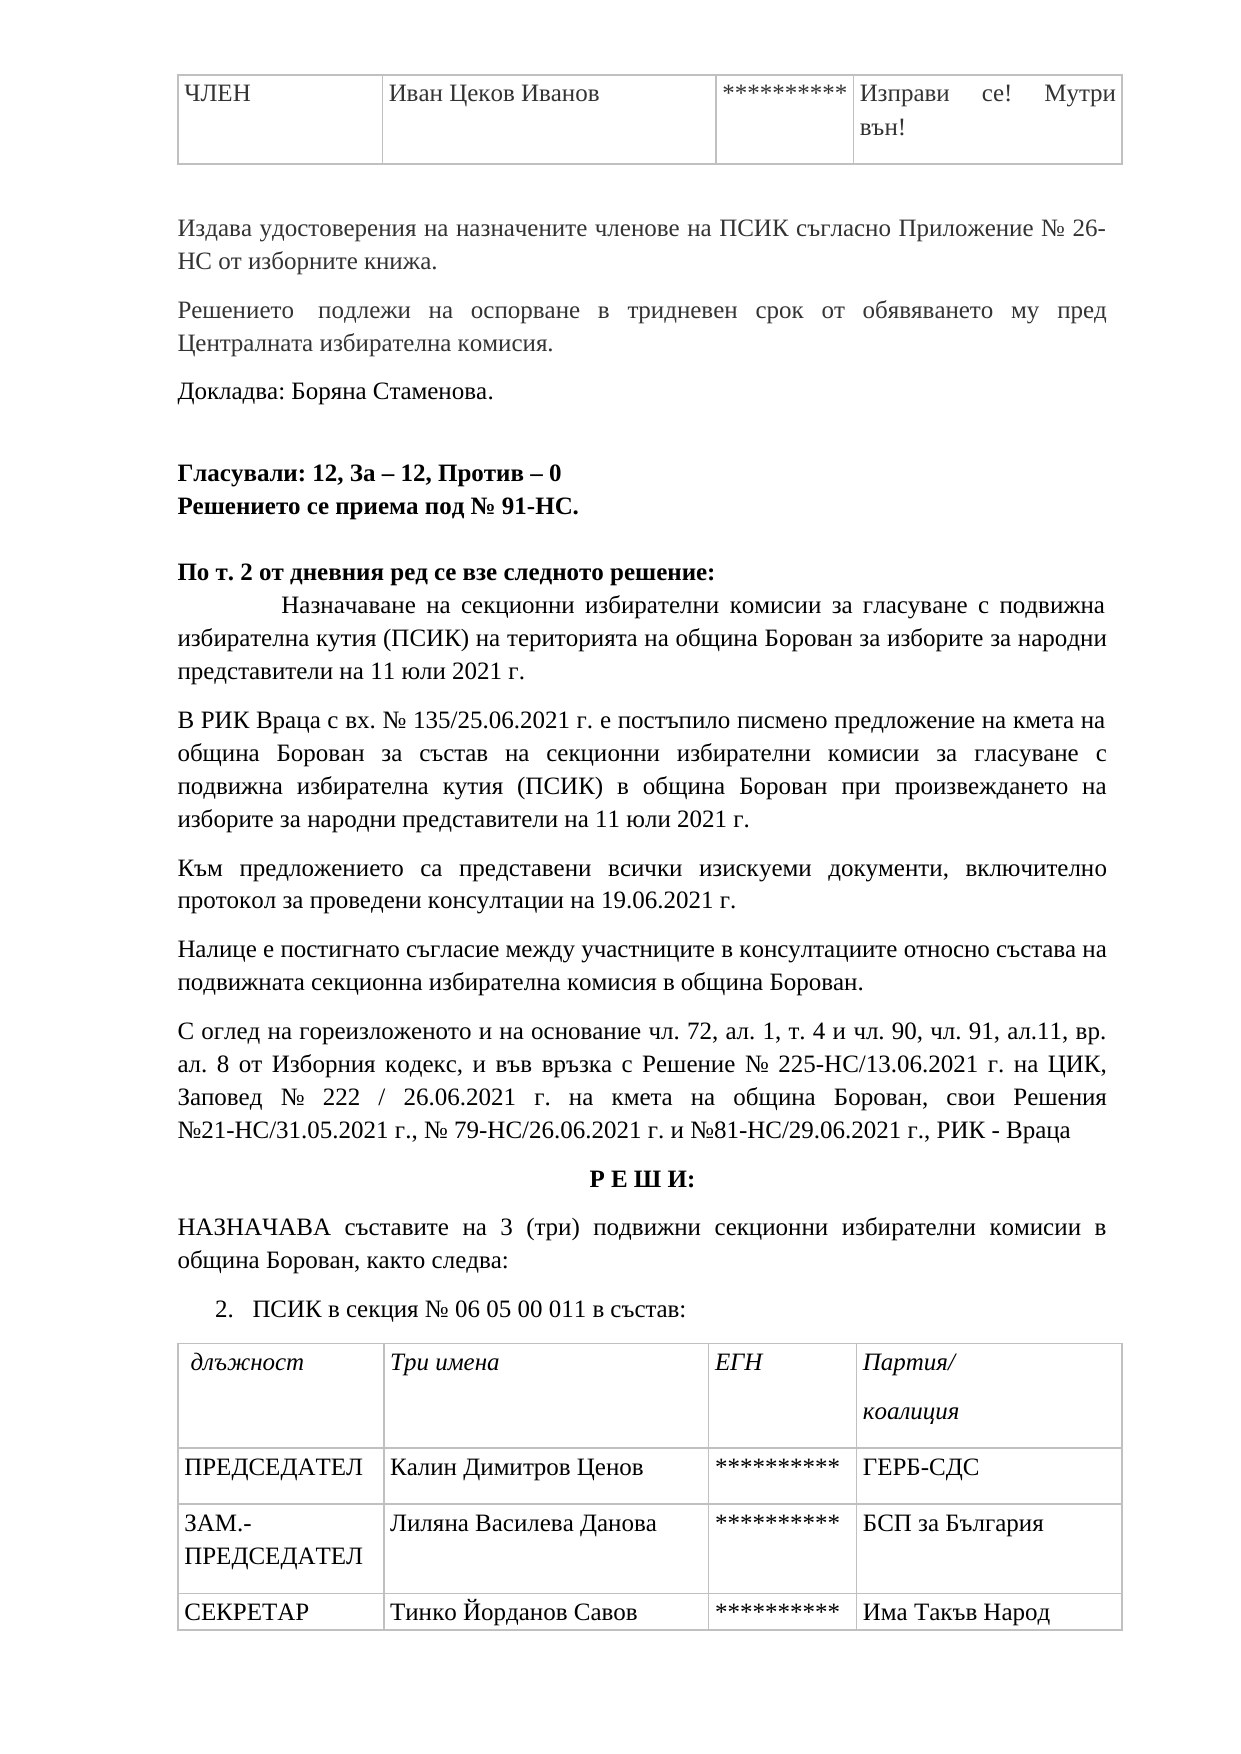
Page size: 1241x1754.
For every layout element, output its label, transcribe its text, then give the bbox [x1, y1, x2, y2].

table_cell ГЕРБ-СДС [857, 1449, 1121, 1503]
list ПСИК в секция № 06 05 00 011 в състав: [215, 1294, 1107, 1323]
text Р Е Ш И: [177, 1164, 1107, 1192]
text Към предложението са представени всички изискуеми документи, включително протокол за проведени консултации на 19.06.2021 г. [177, 853, 1107, 914]
text Налице е постигнато съгласие между участниците в консултациите относно състава на подвижната секционна избирателна комисия в община Борован. [177, 934, 1107, 996]
table_cell БСП за България [857, 1505, 1121, 1592]
text Решението се приема под № 91-НС. [177, 491, 1107, 520]
table_cell ПРЕДСЕДАТЕЛ [179, 1449, 383, 1503]
text По т. 2 от дневния ред се взе следното решение: [177, 557, 1107, 586]
table_header ЕГН [709, 1344, 856, 1447]
table_cell ЧЛЕН [179, 76, 382, 163]
text Гласували: 12, За – 12, Против – 0 [177, 458, 1107, 487]
table_cell ********** [709, 1449, 856, 1503]
table_cell Има Такъв Народ [857, 1594, 1121, 1629]
table_cell Лиляна Василева Данова [385, 1505, 708, 1592]
text Издава удостоверения на назначените членове на ПСИК съгласно Приложение № 26-НС от изборните книжа. [177, 213, 1107, 275]
table_cell Иван Цеков Иванов [383, 76, 715, 163]
text НАЗНАЧАВА съставите на 3 (три) подвижни секционни избирателни комисии в община Борован, както следва: [177, 1212, 1107, 1274]
table_header Три имена [385, 1344, 708, 1447]
text Назначаване на секционни избирателни комисии за гласуване с подвижна избирателна кутия (ПСИК) на територията на община Борован за изборите за народни представители на 11 юли 2021 г. [177, 590, 1107, 685]
table_cell ЗАМ.-ПРЕДСЕДАТЕЛ [179, 1505, 383, 1592]
table_cell Калин Димитров Ценов [385, 1449, 708, 1503]
table_cell ********** [709, 1505, 856, 1592]
text С оглед на гореизложеното и на основание чл. 72, ал. 1, т. 4 и чл. 90, чл. 91, ал.11, вр. ал. 8 от Изборния кодекс, и във връзка с Решение № 225-НС/13.06.2021 г. на ЦИК, Заповед № 222 / 26.06.2021 г. на кмета на община Борован, свои Решения №21-НС/31.05.2021 г., № 79-НС/26.06.2021 г. и №81-НС/29.06.2021 г., РИК - Враца [177, 1016, 1107, 1144]
table_header Партия/ коалиция [857, 1344, 1121, 1447]
text Докладва: Боряна Стаменова. [177, 376, 1107, 405]
table_cell СЕКРЕТАР [179, 1594, 383, 1629]
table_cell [385, 1594, 708, 1629]
text Решението подлежи на оспорване в тридневен срок от обявяването му пред Централната избирателна комисия. [177, 295, 1107, 357]
table_cell ********** [717, 76, 853, 163]
table_header длъжност [179, 1344, 383, 1447]
text В РИК Враца с вх. № 135/25.06.2021 г. е постъпило писмено предложение на кмета на община Борован за състав на секционни избирателни комисии за гласуване с подвижна избирателна кутия (ПСИК) в община Борован при произвеждането на изборите за народни представители на 11 юли 2021 г. [177, 705, 1107, 833]
table_cell ********** [709, 1594, 856, 1629]
table_cell Изправи се! Мутри вън! [854, 76, 1121, 163]
